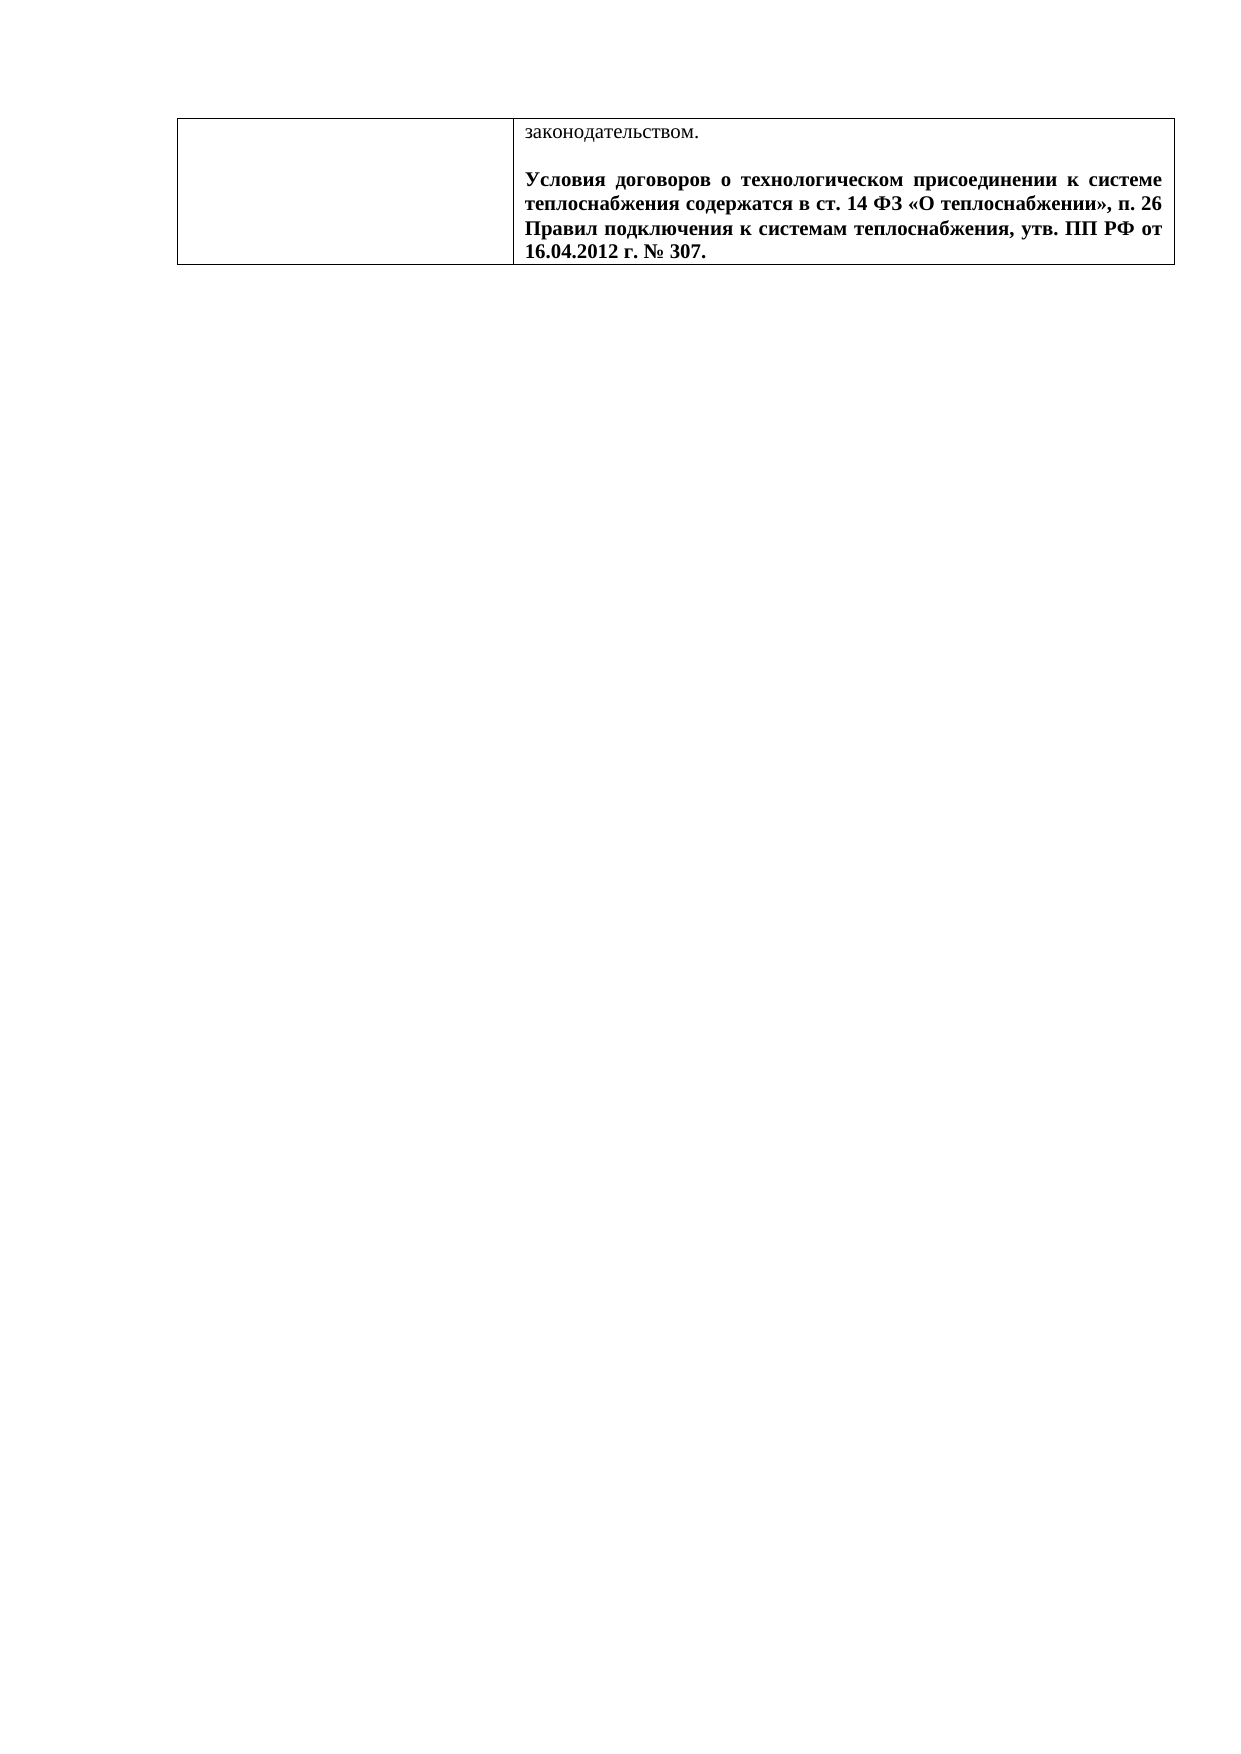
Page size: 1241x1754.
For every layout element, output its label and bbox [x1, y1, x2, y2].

table_cell [514, 119, 1174, 263]
